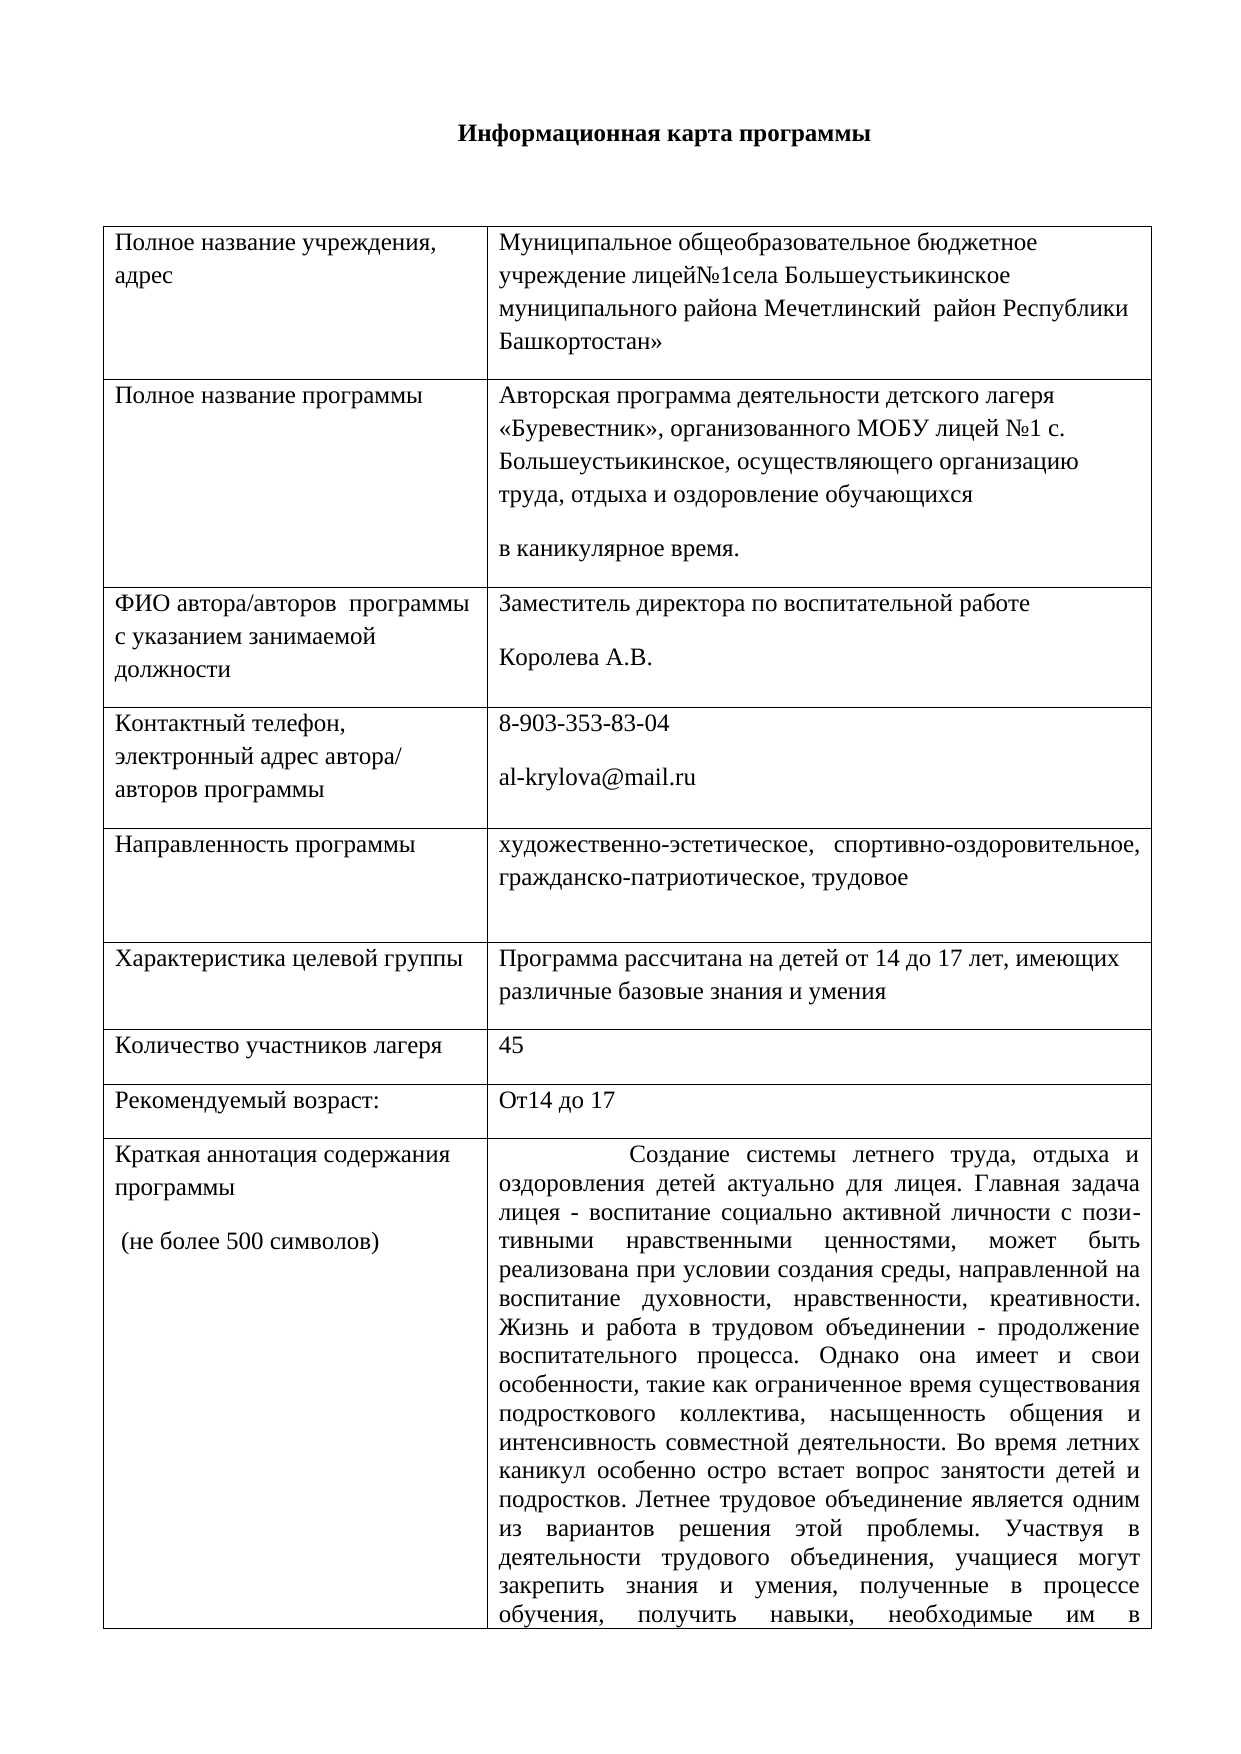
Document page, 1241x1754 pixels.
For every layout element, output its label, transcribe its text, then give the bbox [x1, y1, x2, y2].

table_cell Контактный телефон, электронный адрес автора/ авторов программы [104, 708, 487, 828]
table_header Полное название учреждения, адрес [104, 227, 487, 379]
table_cell художественно-эстетическое, спортивно-оздоровительное, гражданско-патриотическое, трудовое [488, 829, 1151, 942]
table_cell Авторская программа деятельности детского лагеря «Буревестник», организованного МОБУ лицей №1 с. Большеустьикинское, осуществляющего организацию труда, отдыха и оздоровление обучающихся в каникулярное время. [488, 380, 1151, 587]
table_cell Рекомендуемый возраст: [104, 1085, 487, 1138]
table_cell 45 [488, 1030, 1151, 1084]
table_cell Программа рассчитана на детей от 14 до 17 лет, имеющих различные базовые знания и умения [488, 943, 1151, 1029]
table_cell ФИО автора/авторов программы с указанием занимаемой должности [104, 588, 487, 707]
table_header Муниципальное общеобразовательное бюджетное учреждение лицей№1села Большеустьикинское муниципального района Мечетлинский район Республики Башкортостан» [488, 227, 1151, 379]
table_cell Характеристика целевой группы [104, 943, 487, 1029]
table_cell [488, 1139, 1151, 1628]
table_cell Заместитель директора по воспитательной работе Королева А.В. [488, 588, 1151, 707]
table_cell От14 до 17 [488, 1085, 1151, 1138]
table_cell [104, 1139, 487, 1628]
text Информационная карта программы [177, 118, 1152, 147]
table_cell Количество участников лагеря [104, 1030, 487, 1084]
table_cell Полное название программы [104, 380, 487, 587]
table_cell Направленность программы [104, 829, 487, 942]
table_cell 8-903-353-83-04 al-krylova@mail.ru [488, 708, 1151, 828]
